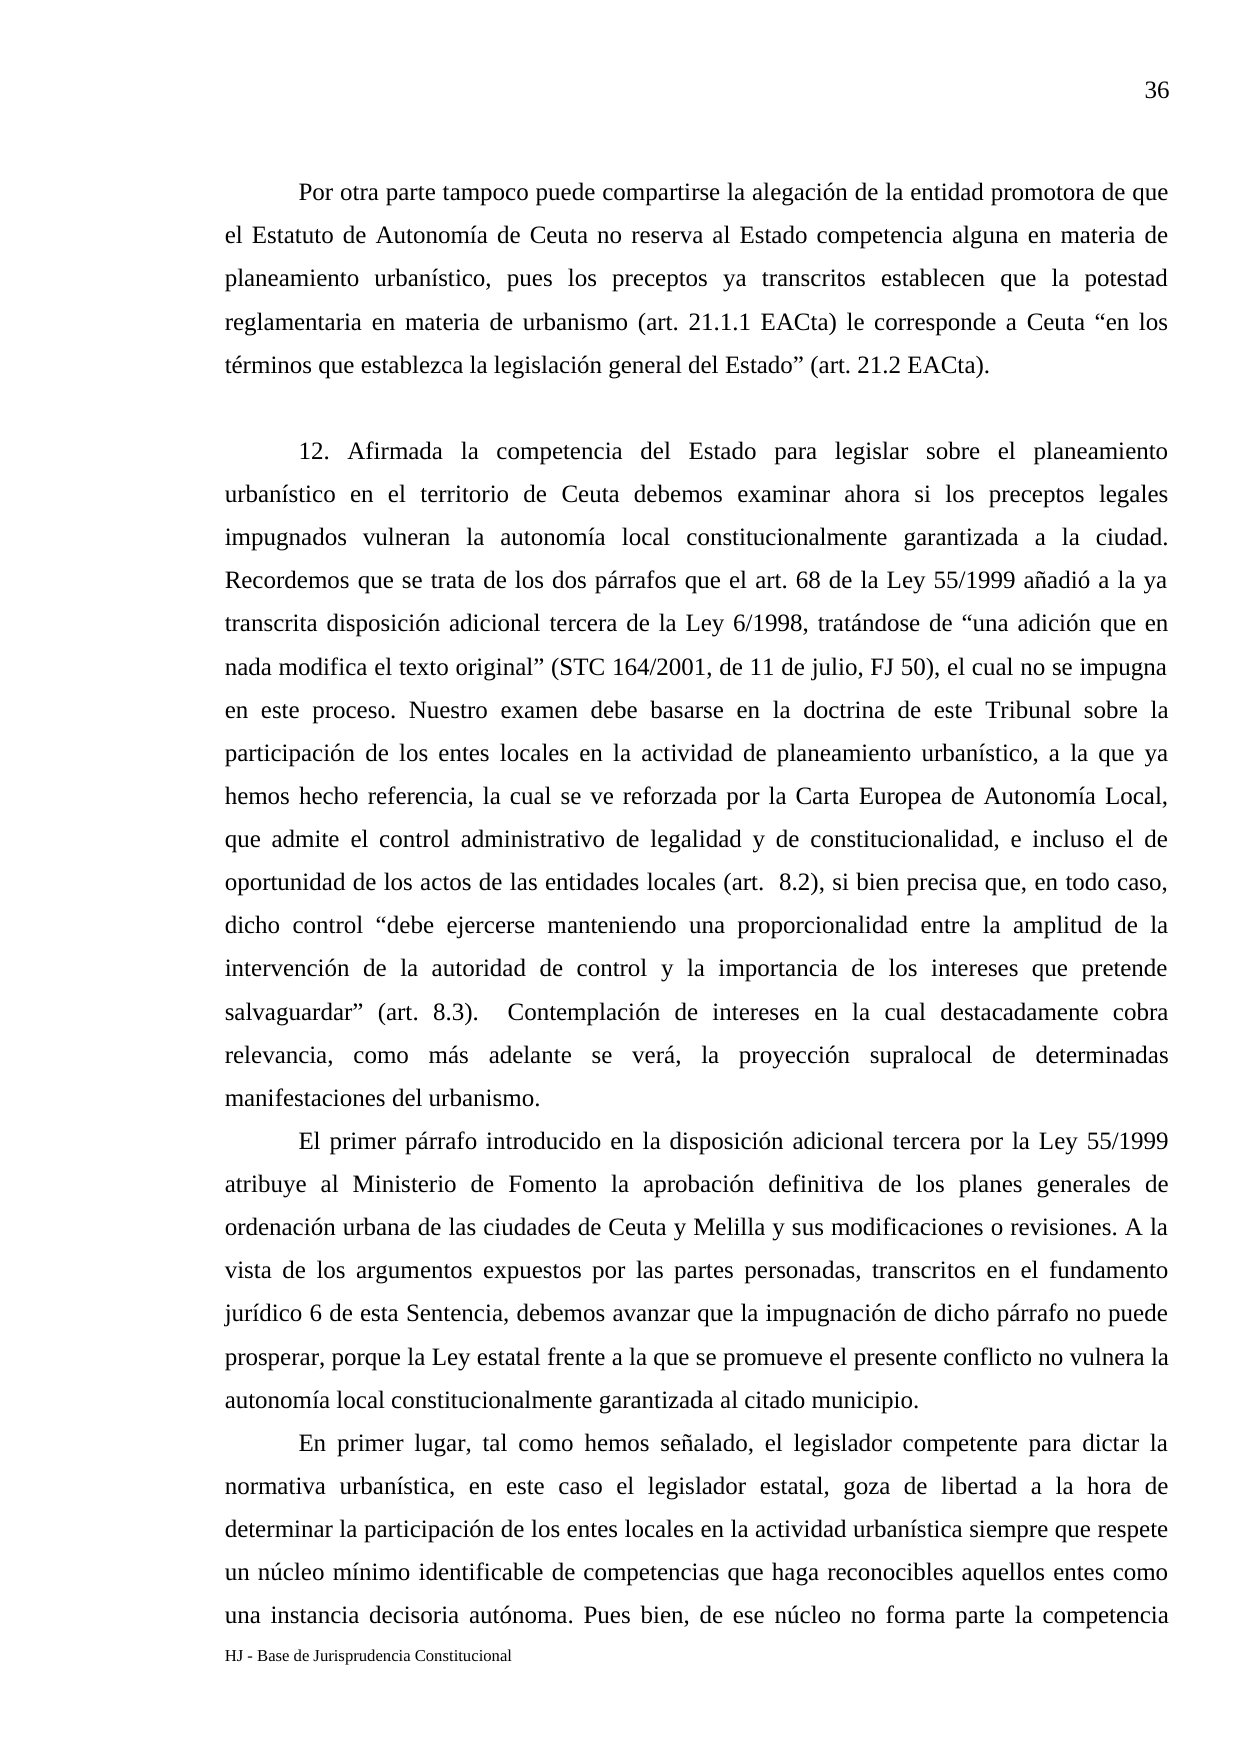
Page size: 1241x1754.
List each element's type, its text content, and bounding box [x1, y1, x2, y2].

text Por otra parte tampoco puede compartirse la alegación de la entidad promotora de que el Estatuto de Autonomía de Ceuta no reserva al Estado competencia alguna en materia de planeamiento urbanístico, pues los preceptos ya transcritos establecen que la potestad reglamentaria en materia de urbanismo (art. 21.1.1 EACta) le corresponde a Ceuta “en los términos que establezca la legislación general del Estado” (art. 21.2 EACta). [224, 177, 1169, 378]
text El primer párrafo introducido en la disposición adicional tercera por la Ley 55/1999 atribuye al Ministerio de Fomento la aprobación definitiva de los planes generales de ordenación urbana de las ciudades de Ceuta y Melilla y sus modificaciones o revisiones. A la vista de los argumentos expuestos por las partes personadas, transcritos en el fundamento jurídico 6 de esta Sentencia, debemos avanzar que la impugnación de dicho párrafo no puede prosperar, porque la Ley estatal frente a la que se promueve el presente conflicto no vulnera la autonomía local constitucionalmente garantizada al citado municipio. [224, 1126, 1169, 1413]
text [224, 1428, 1169, 1629]
text 12. Afirmada la competencia del Estado para legislar sobre el planeamiento urbanístico en el territorio de Ceuta debemos examinar ahora si los preceptos legales impugnados vulneran la autonomía local constitucionalmente garantizada a la ciudad. Recordemos que se trata de los dos párrafos que el art. 68 de la Ley 55/1999 añadió a la ya transcrita disposición adicional tercera de la Ley 6/1998, tratándose de “una adición que en nada modifica el texto original” (STC 164/2001, de 11 de julio, FJ 50), el cual no se impugna en este proceso. Nuestro examen debe basarse en la doctrina de este Tribunal sobre la participación de los entes locales en la actividad de planeamiento urbanístico, a la que ya hemos hecho referencia, la cual se ve reforzada por la Carta Europea de Autonomía Local, que admite el control administrativo de legalidad y de constitucionalidad, e incluso el de oportunidad de los actos de las entidades locales (art. 8.2), si bien precisa que, en todo caso, dicho control “debe ejercerse manteniendo una proporcionalidad entre la amplitud de la intervención de la autoridad de control y la importancia de los intereses que pretende salvaguardar” (art. 8.3). Contemplación de intereses en la cual destacadamente cobra relevancia, como más adelante se verá, la proyección supralocal de determinadas manifestaciones del urbanismo. [224, 436, 1169, 1112]
